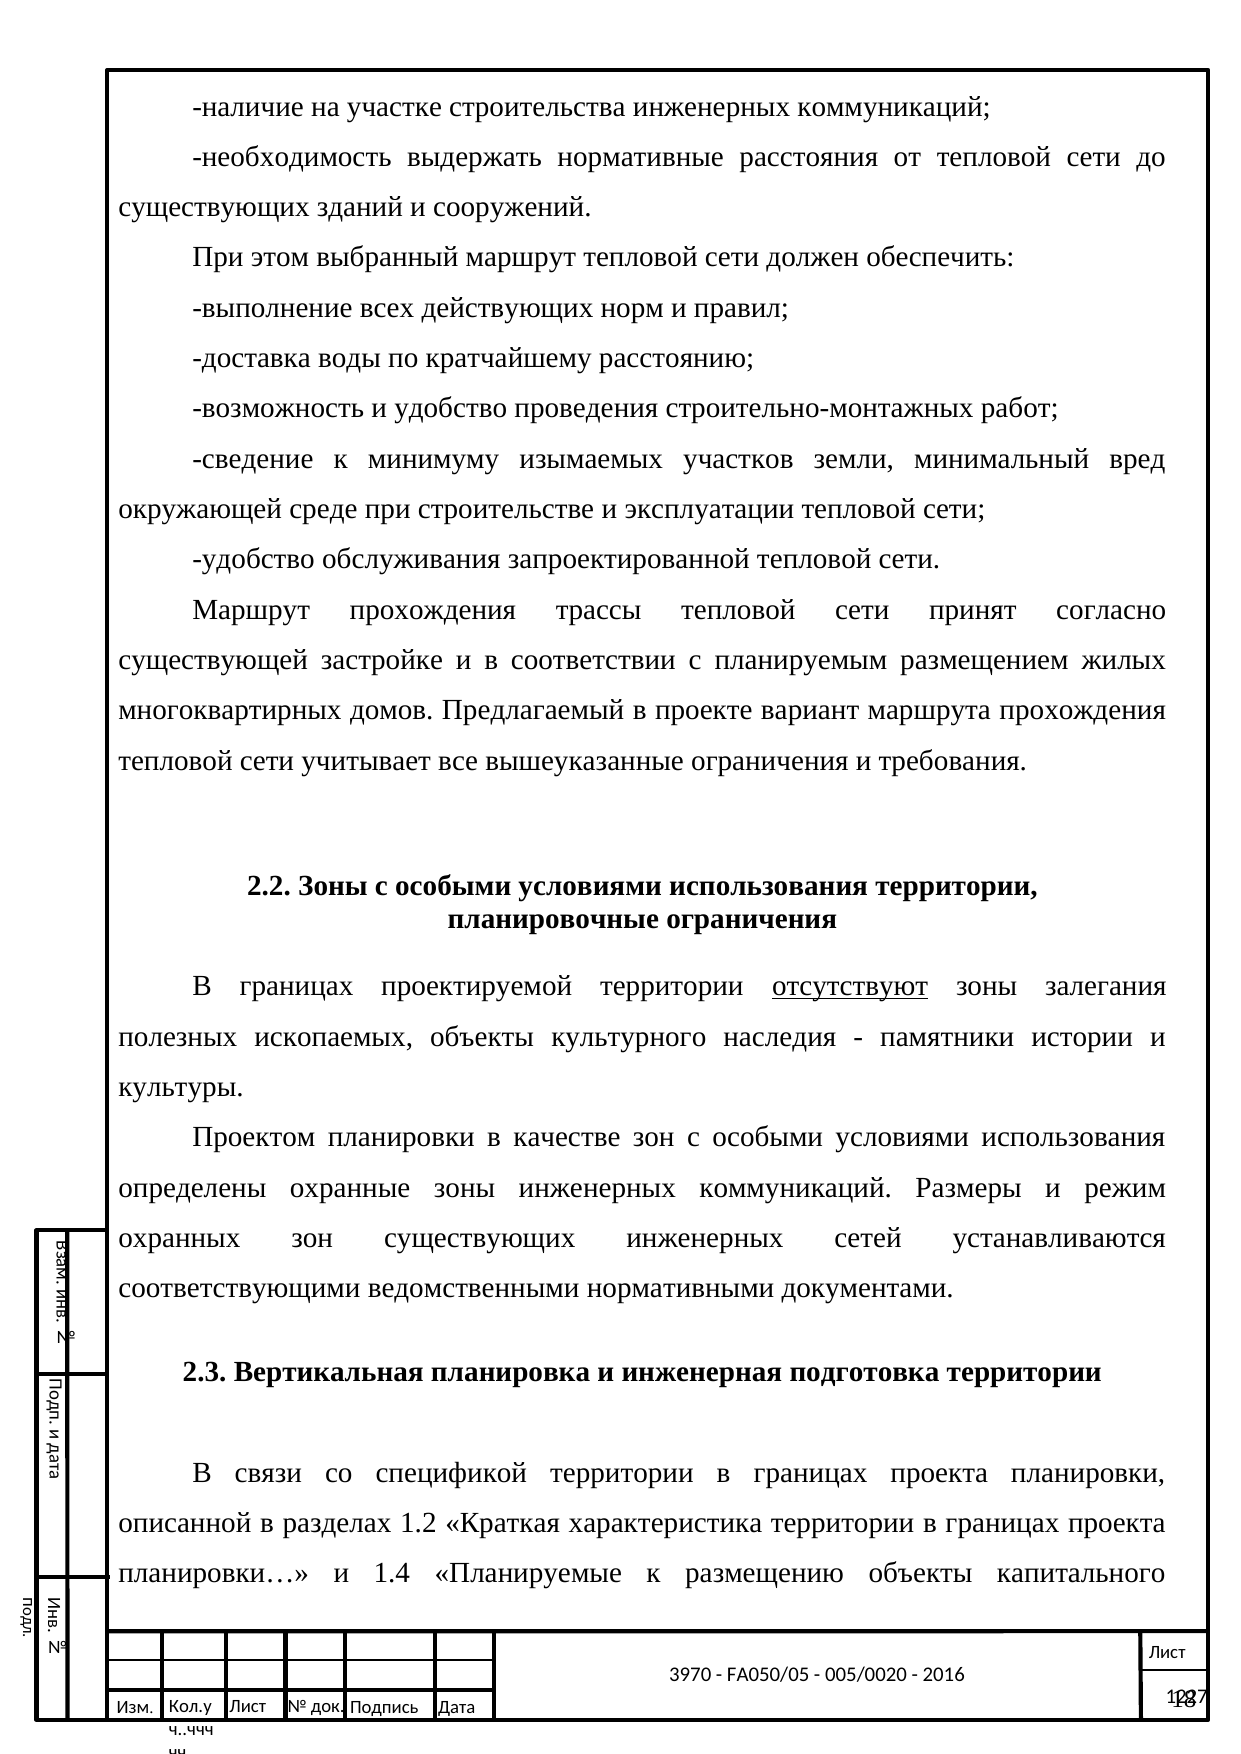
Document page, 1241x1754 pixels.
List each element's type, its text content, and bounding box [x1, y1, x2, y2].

text Проектом планировки в качестве зон с особыми условиями использования определены охранные зоны инженерных коммуникаций. Размеры и режим охранных зон существующих инженерных сетей устанавливаются соответствующими ведомственными нормативными документами. [118, 1119, 1167, 1304]
text -удобство обслуживания запроектированной тепловой сети. [118, 541, 1167, 575]
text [118, 1455, 1167, 1589]
text Маршрут прохождения трассы тепловой сети принят согласно существующей застройке и в соответствии с планируемым размещением жилых многоквартирных домов. Предлагаемый в проекте вариант маршрута прохождения тепловой сети учитывает все вышеуказанные ограничения и требования. [118, 592, 1167, 776]
text В границах проектируемой территории отсутствуют зоны залегания полезных ископаемых, объекты культурного наследия - памятники истории и культуры. [118, 968, 1167, 1103]
text 2.2. Зоны с особыми условиями использования территории, [118, 868, 1167, 901]
text планировочные ограничения [118, 901, 1167, 935]
text 2.3. Вертикальная планировка и инженерная подготовка территории [118, 1354, 1167, 1388]
text При этом выбранный маршрут тепловой сети должен обеспечить: [118, 239, 1167, 273]
text -сведение к минимуму изымаемых участков земли, минимальный вред окружающей среде при строительстве и эксплуатации тепловой сети; [118, 441, 1167, 525]
text -выполнение всех действующих норм и правил; [118, 290, 1167, 323]
text -доставка воды по кратчайшему расстоянию; [118, 340, 1167, 374]
text -возможность и удобство проведения строительно-монтажных работ; [118, 391, 1167, 424]
text -наличие на участке строительства инженерных коммуникаций; [118, 89, 1167, 122]
text -необходимость выдержать нормативные расстояния от тепловой сети до существующих зданий и сооружений. [118, 139, 1167, 223]
